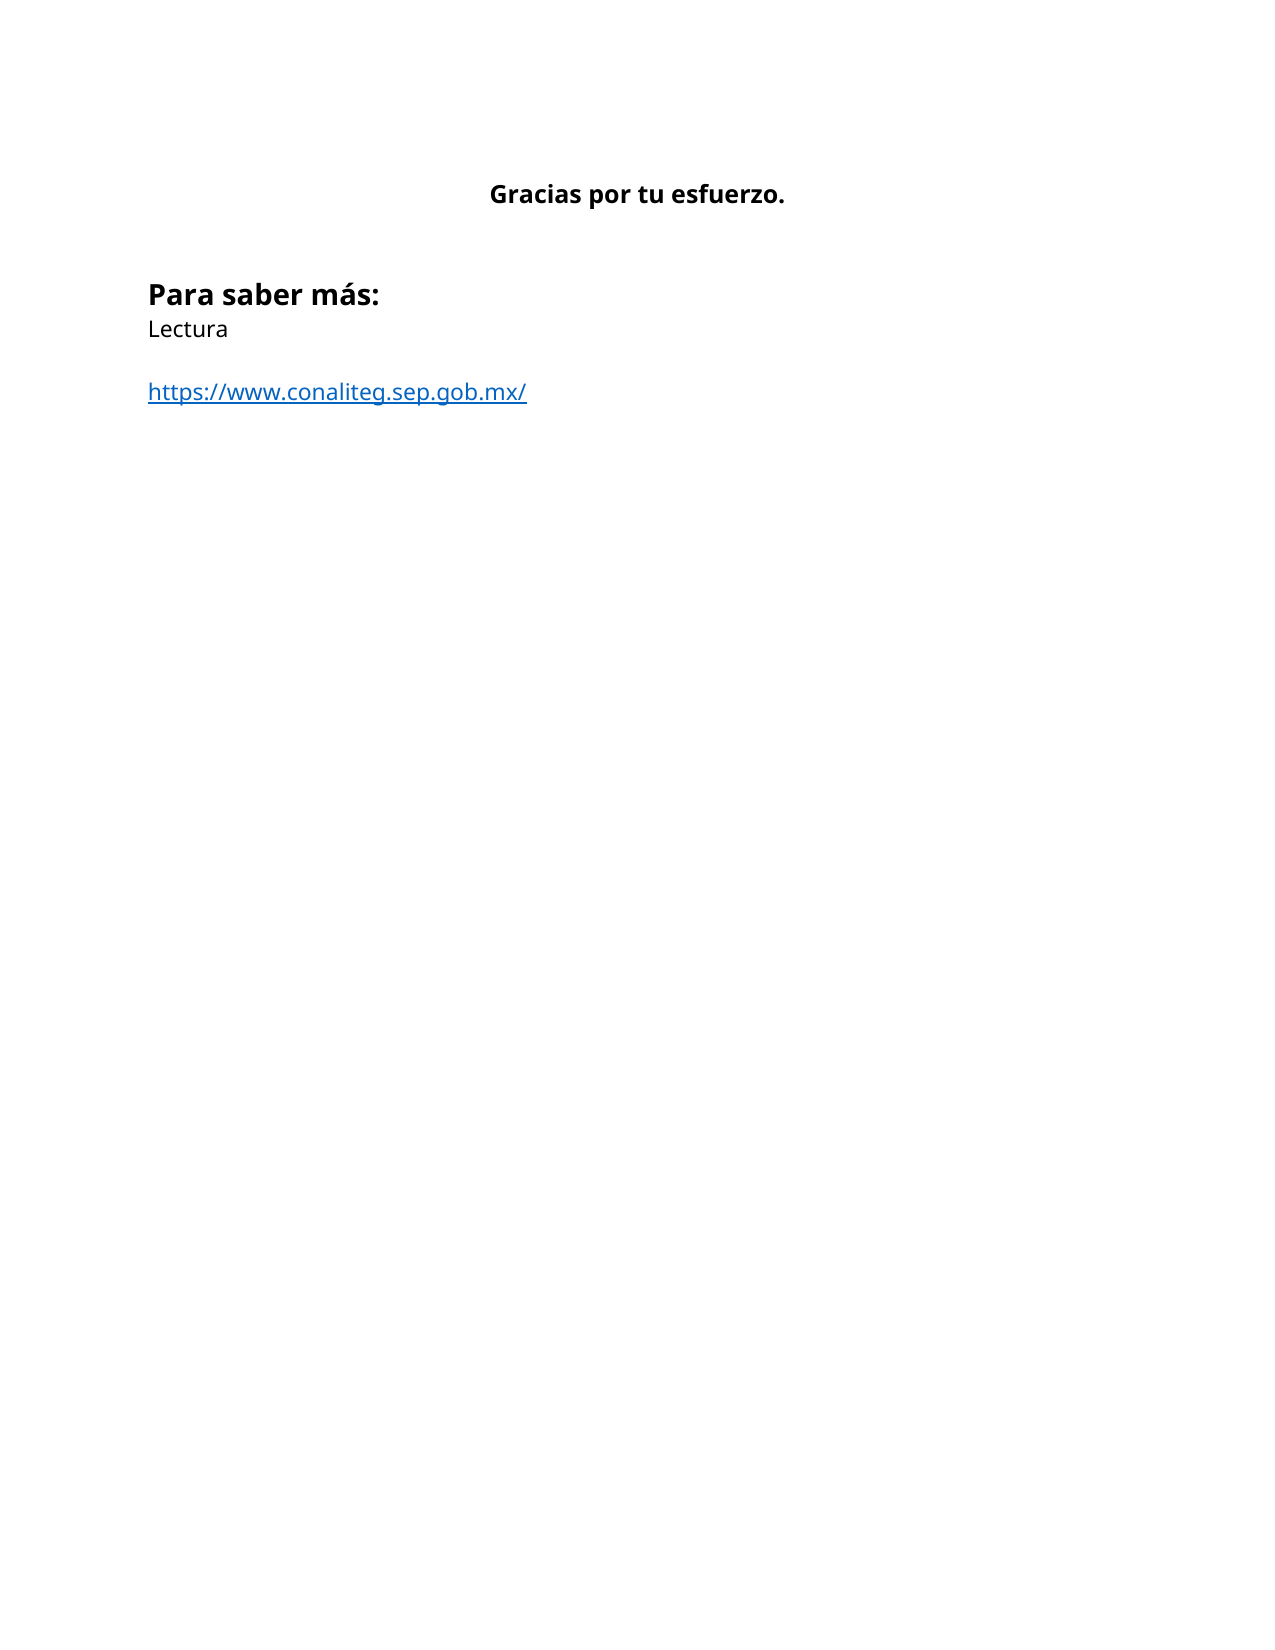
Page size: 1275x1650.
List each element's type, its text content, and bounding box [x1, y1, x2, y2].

text https://www.conaliteg.sep.gob.mx/ [148, 376, 1127, 407]
text Gracias por tu esfuerzo. [148, 177, 1127, 211]
text Para saber más: [148, 274, 1127, 313]
text Lectura [148, 313, 1127, 345]
